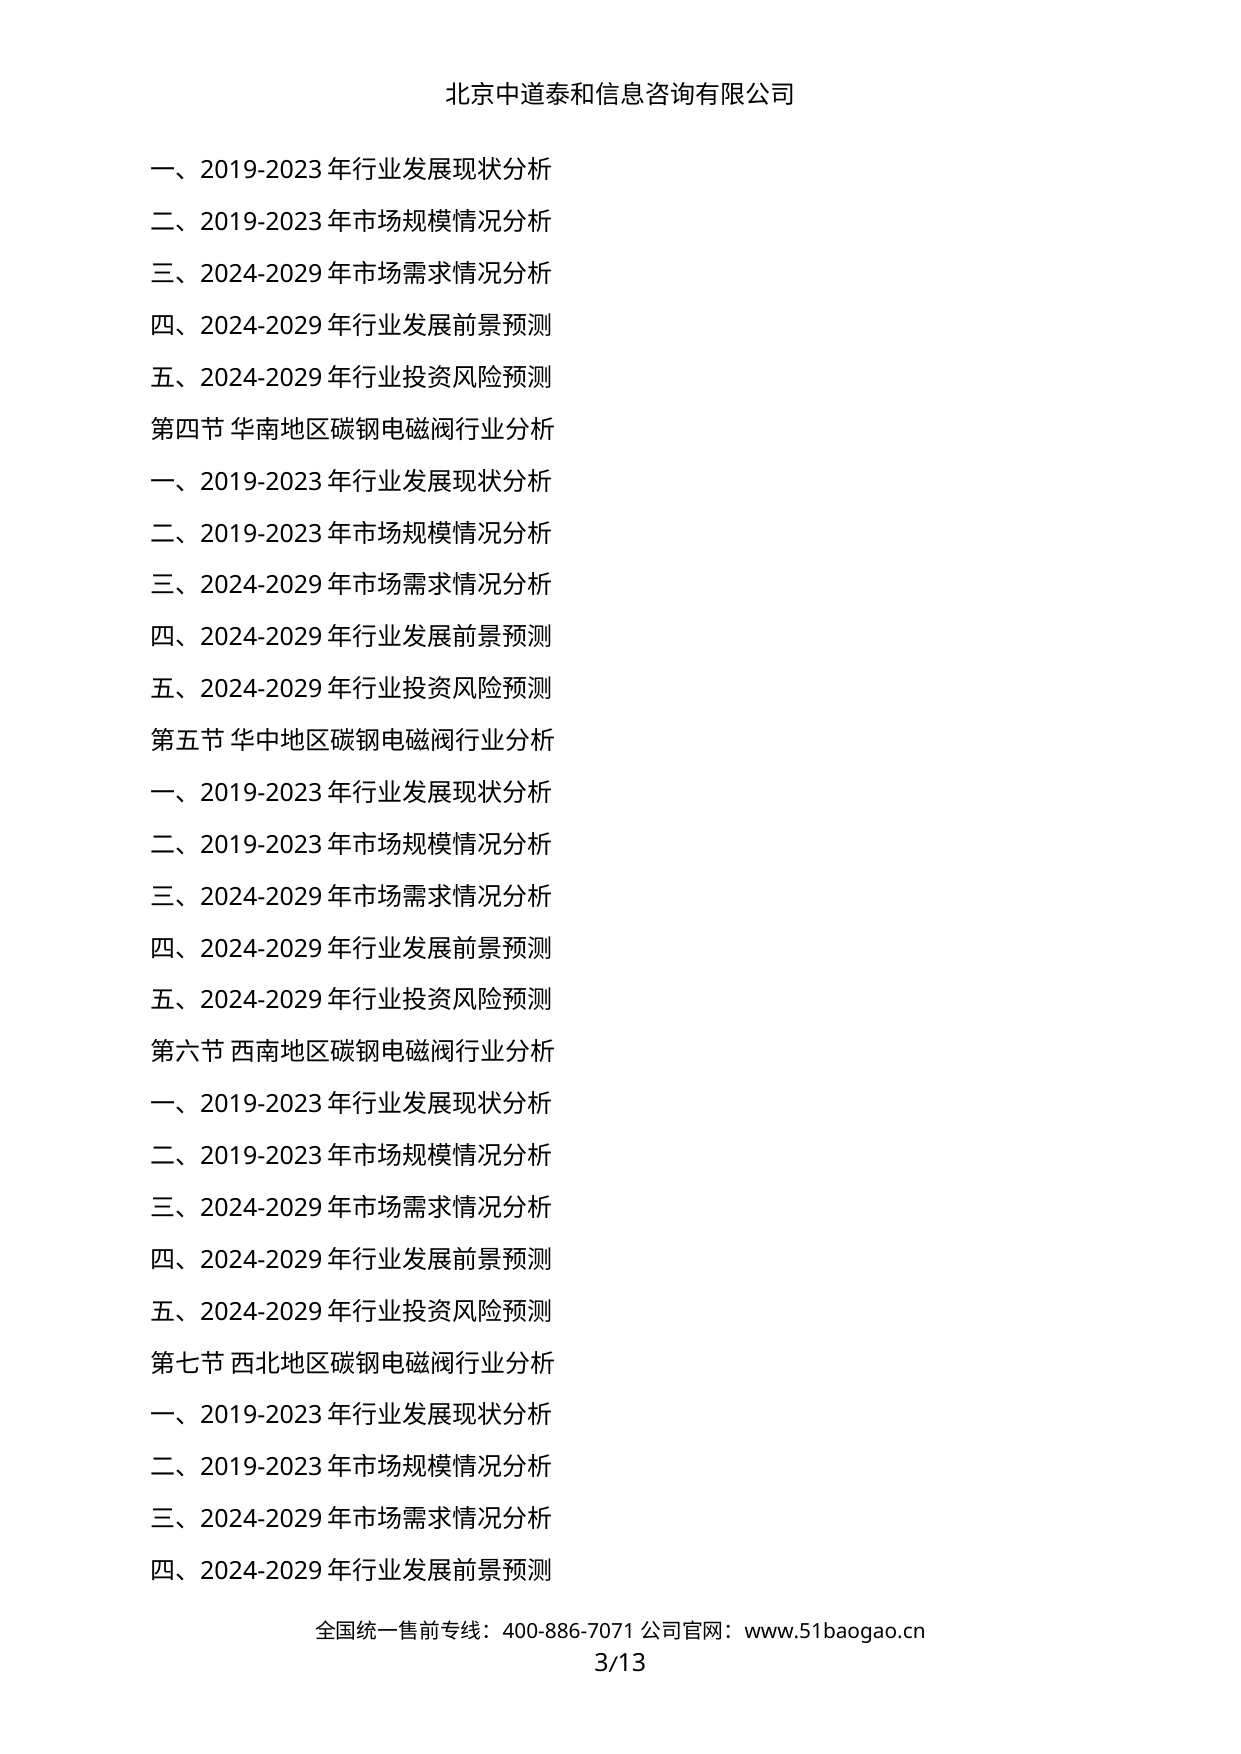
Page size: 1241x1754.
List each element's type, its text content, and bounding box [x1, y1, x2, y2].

text 一、2019-2023年行业发展现状分析 [150, 1395, 1090, 1431]
text 第四节 华南地区碳钢电磁阀行业分析 [150, 409, 1090, 446]
text 四、2024-2029年行业发展前景预测 [150, 617, 1090, 653]
text 三、2024-2029年市场需求情况分析 [150, 254, 1090, 290]
text 第五节 华中地区碳钢电磁阀行业分析 [150, 721, 1090, 757]
text 二、2019-2023年市场规模情况分析 [150, 824, 1090, 861]
text 二、2019-2023年市场规模情况分析 [150, 202, 1090, 238]
text 四、2024-2029年行业发展前景预测 [150, 1239, 1090, 1276]
text 五、2024-2029年行业投资风险预测 [150, 1291, 1090, 1327]
text 二、2019-2023年市场规模情况分析 [150, 1447, 1090, 1483]
text 一、2019-2023年行业发展现状分析 [150, 461, 1090, 497]
text 第七节 西北地区碳钢电磁阀行业分析 [150, 1343, 1090, 1379]
text 二、2019-2023年市场规模情况分析 [150, 513, 1090, 549]
text 三、2024-2029年市场需求情况分析 [150, 1187, 1090, 1224]
text 五、2024-2029年行业投资风险预测 [150, 669, 1090, 705]
text 四、2024-2029年行业发展前景预测 [150, 1551, 1090, 1587]
text 二、2019-2023年市场规模情况分析 [150, 1136, 1090, 1172]
text 五、2024-2029年行业投资风险预测 [150, 357, 1090, 394]
text 五、2024-2029年行业投资风险预测 [150, 980, 1090, 1016]
text 一、2019-2023年行业发展现状分析 [150, 150, 1090, 186]
text 三、2024-2029年市场需求情况分析 [150, 565, 1090, 601]
text 三、2024-2029年市场需求情况分析 [150, 876, 1090, 912]
text 一、2019-2023年行业发展现状分析 [150, 1084, 1090, 1120]
text 一、2019-2023年行业发展现状分析 [150, 772, 1090, 809]
text 第六节 西南地区碳钢电磁阀行业分析 [150, 1032, 1090, 1068]
text 四、2024-2029年行业发展前景预测 [150, 928, 1090, 964]
text 三、2024-2029年市场需求情况分析 [150, 1499, 1090, 1535]
text 四、2024-2029年行业发展前景预测 [150, 306, 1090, 342]
